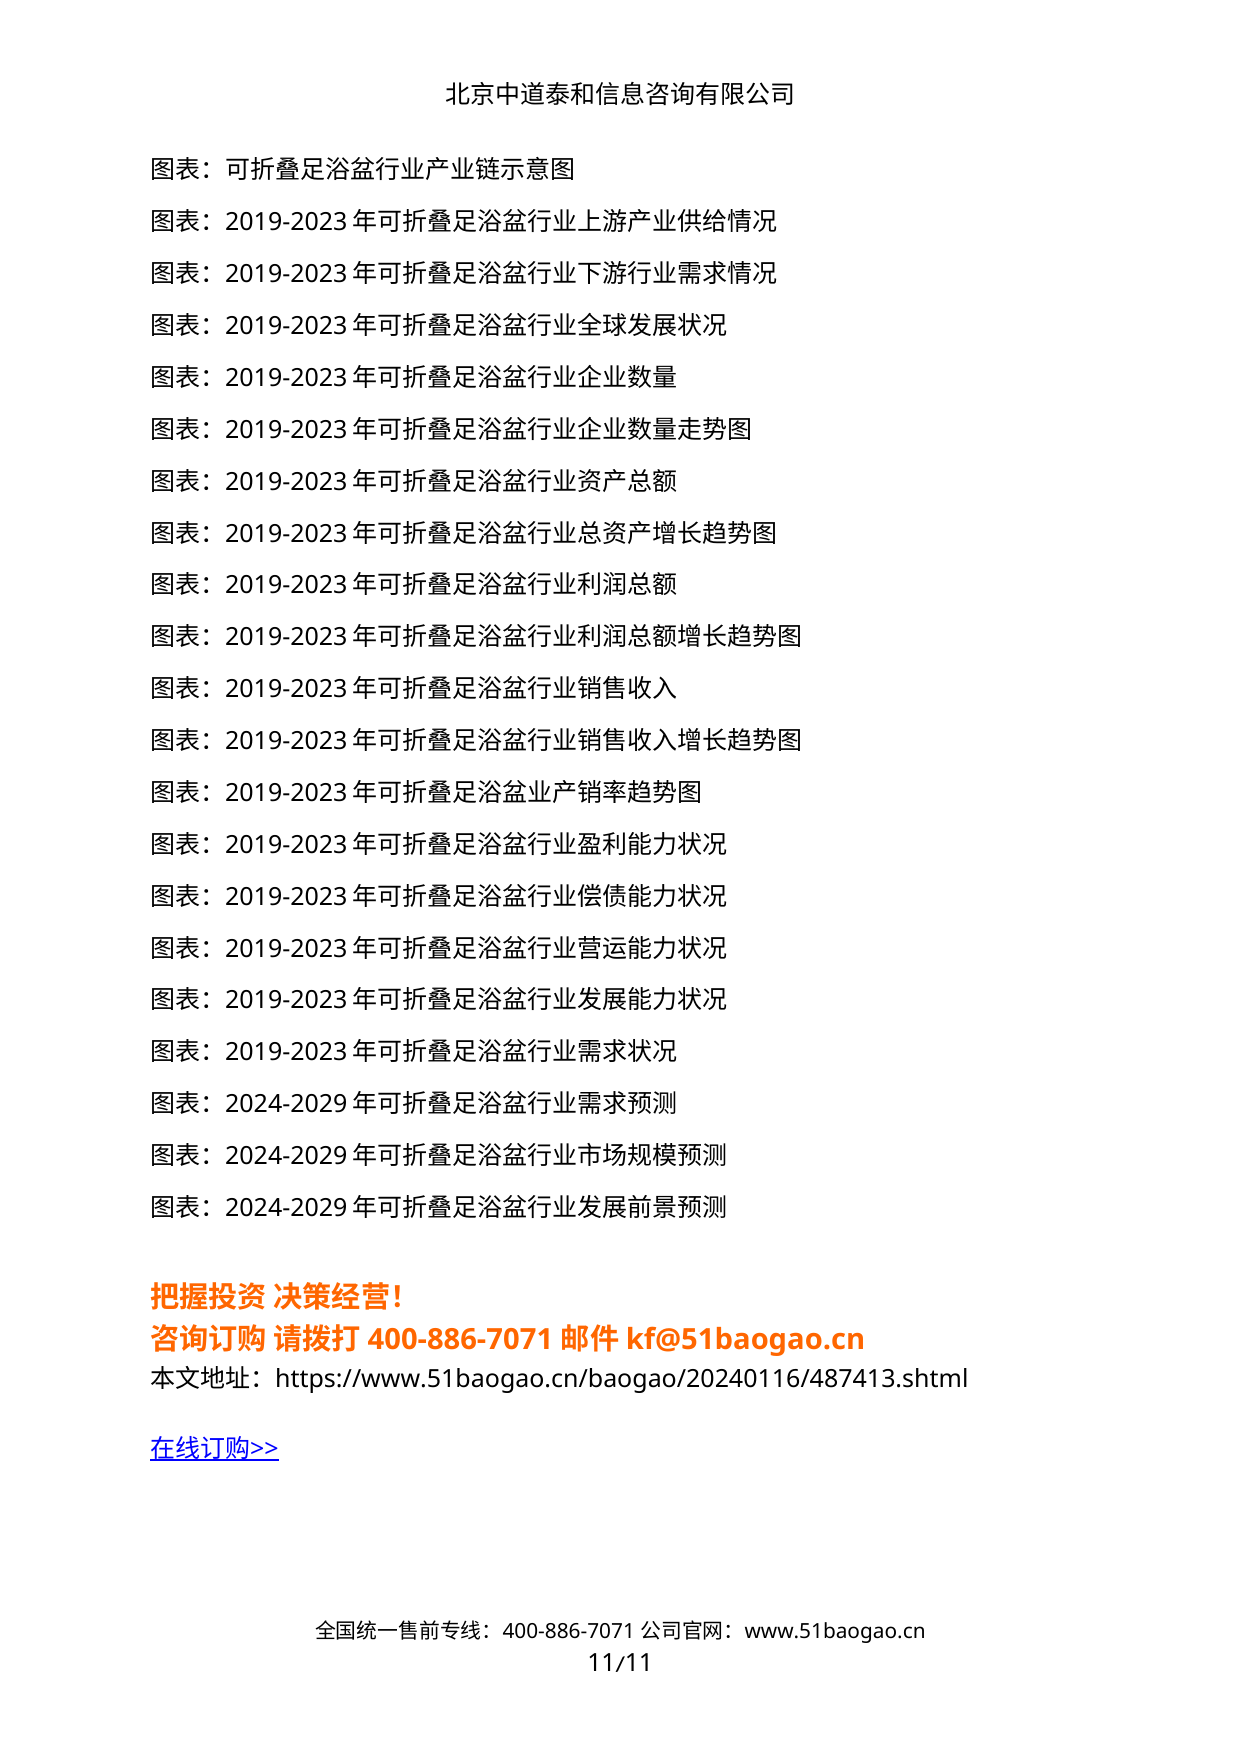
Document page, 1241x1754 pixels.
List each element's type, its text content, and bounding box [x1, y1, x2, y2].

text 图表：可折叠足浴盆行业产业链示意图 [150, 150, 1090, 186]
text 图表：2019-2023年可折叠足浴盆行业企业数量走势图 [150, 409, 1090, 446]
text 图表：2024-2029年可折叠足浴盆行业市场规模预测 [150, 1136, 1090, 1172]
text 图表：2019-2023年可折叠足浴盆行业营运能力状况 [150, 928, 1090, 964]
text 图表：2019-2023年可折叠足浴盆行业盈利能力状况 [150, 824, 1090, 861]
text 图表：2019-2023年可折叠足浴盆行业总资产增长趋势图 [150, 513, 1090, 549]
text 图表：2019-2023年可折叠足浴盆行业全球发展状况 [150, 306, 1090, 342]
text 图表：2024-2029年可折叠足浴盆行业需求预测 [150, 1084, 1090, 1120]
text 图表：2019-2023年可折叠足浴盆行业上游产业供给情况 [150, 202, 1090, 238]
text 图表：2019-2023年可折叠足浴盆行业销售收入增长趋势图 [150, 721, 1090, 757]
text 图表：2019-2023年可折叠足浴盆行业销售收入 [150, 669, 1090, 705]
text 图表：2019-2023年可折叠足浴盆业产销率趋势图 [150, 772, 1090, 809]
text 把握投资 决策经营！咨询订购 请拨打 400-886-7071 邮件 kf@51baogao.cn本文地址：https://www.51baogao.cn/baogao/20240116/487413.shtml [150, 1239, 1090, 1394]
text 在线订购>> [150, 1394, 1090, 1465]
text 图表：2019-2023年可折叠足浴盆行业企业数量 [150, 357, 1090, 394]
text 图表：2019-2023年可折叠足浴盆行业利润总额增长趋势图 [150, 617, 1090, 653]
text 图表：2019-2023年可折叠足浴盆行业需求状况 [150, 1032, 1090, 1068]
text 图表：2019-2023年可折叠足浴盆行业偿债能力状况 [150, 876, 1090, 912]
text 图表：2019-2023年可折叠足浴盆行业发展能力状况 [150, 980, 1090, 1016]
text 图表：2019-2023年可折叠足浴盆行业资产总额 [150, 461, 1090, 497]
text 图表：2019-2023年可折叠足浴盆行业下游行业需求情况 [150, 254, 1090, 290]
text 图表：2019-2023年可折叠足浴盆行业利润总额 [150, 565, 1090, 601]
text 图表：2024-2029年可折叠足浴盆行业发展前景预测 [150, 1187, 1090, 1224]
